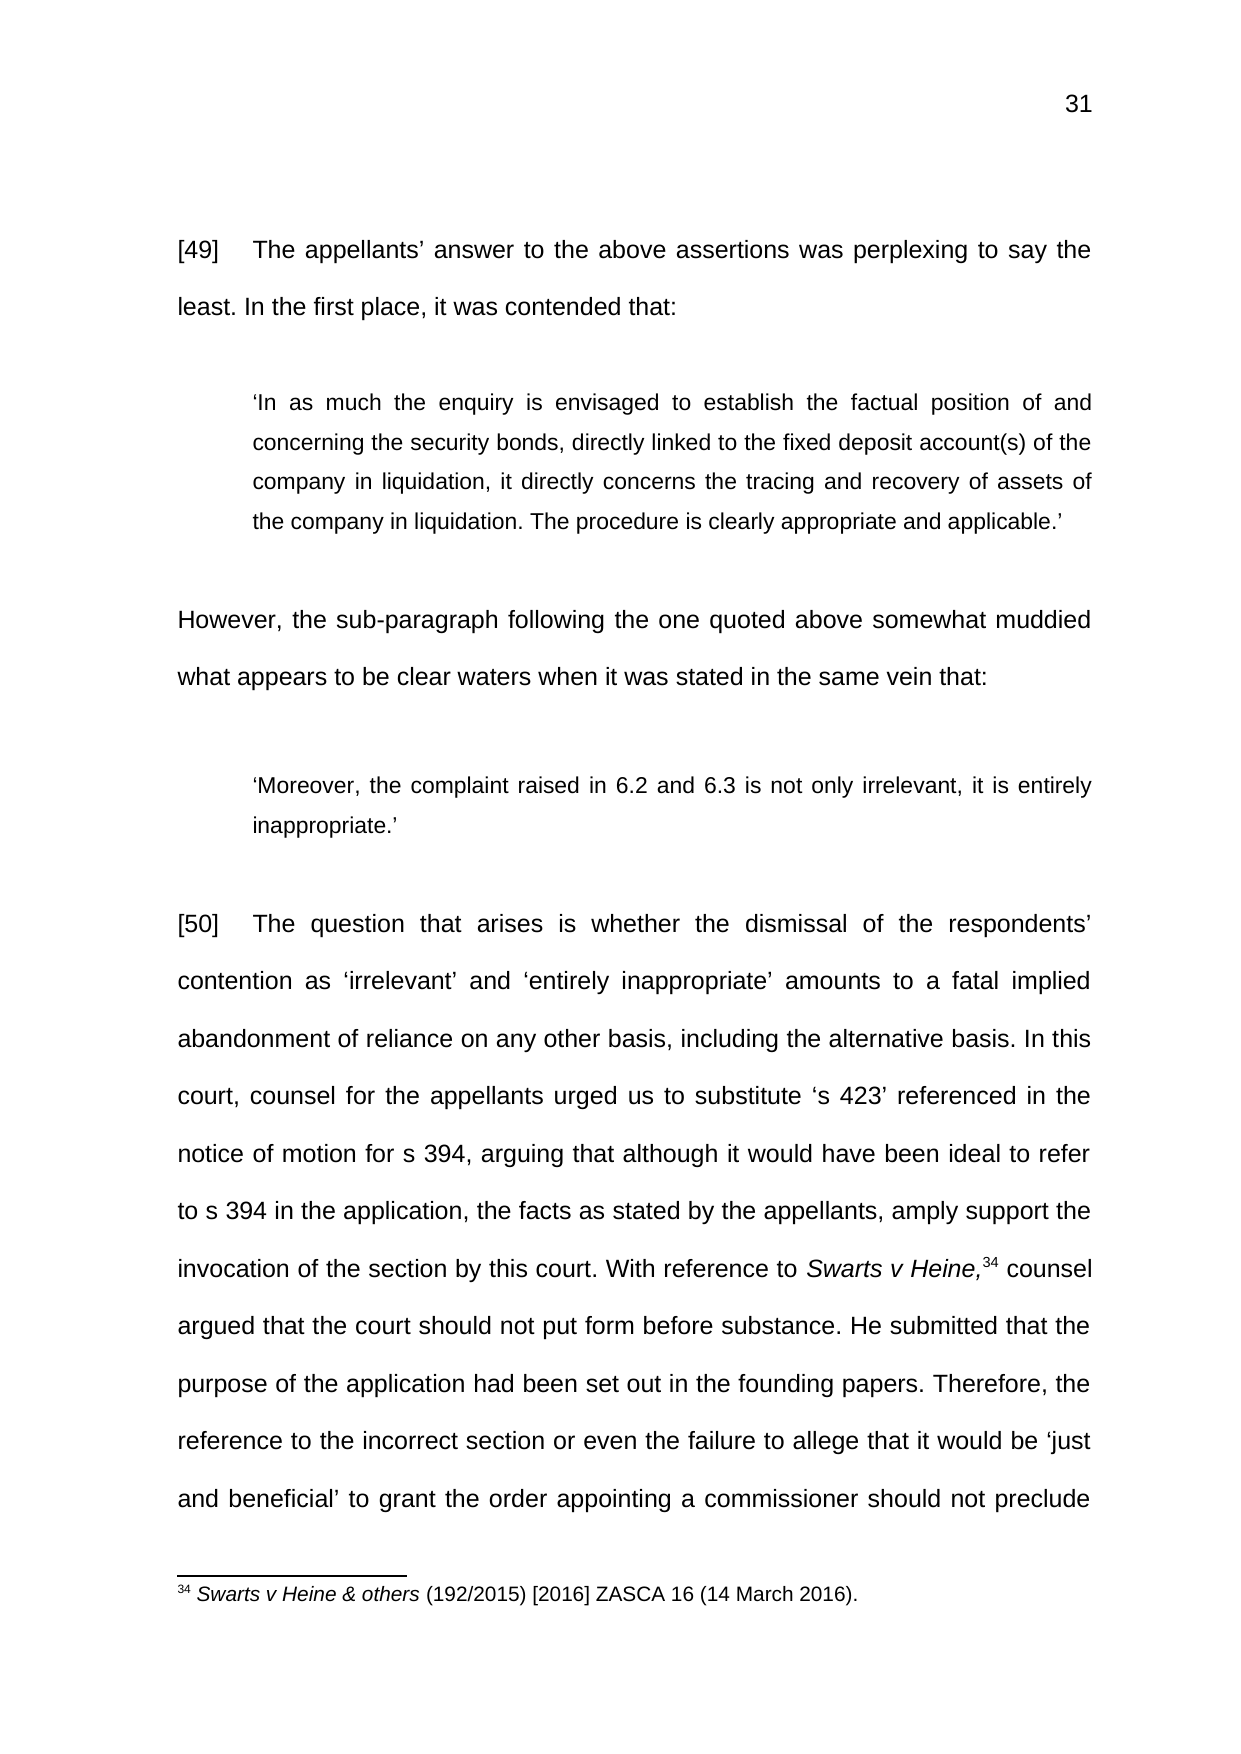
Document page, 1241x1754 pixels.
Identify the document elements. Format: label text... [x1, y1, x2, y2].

text However, the sub-paragraph following the one quoted above somewhat muddied what appears to be clear waters when it was stated in the same vein that: [177, 604, 1092, 691]
text ‘Moreover, the complaint raised in 6.2 and 6.3 is not only irrelevant, it is entirely inappropriate.’ [252, 772, 1092, 838]
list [177, 909, 1092, 1512]
list The appellants’ answer to the above assertions was perplexing to say the least. In the first place, it was contended that: [177, 235, 1092, 321]
text ‘In as much the enquiry is envisaged to establish the factual position of and concerning the security bonds, directly linked to the fixed deposit account(s) of the company in liquidation, it directly concerns the tracing and recovery of assets of the company in liquidation. The procedure is clearly appropriate and applicable.’ [252, 389, 1092, 534]
